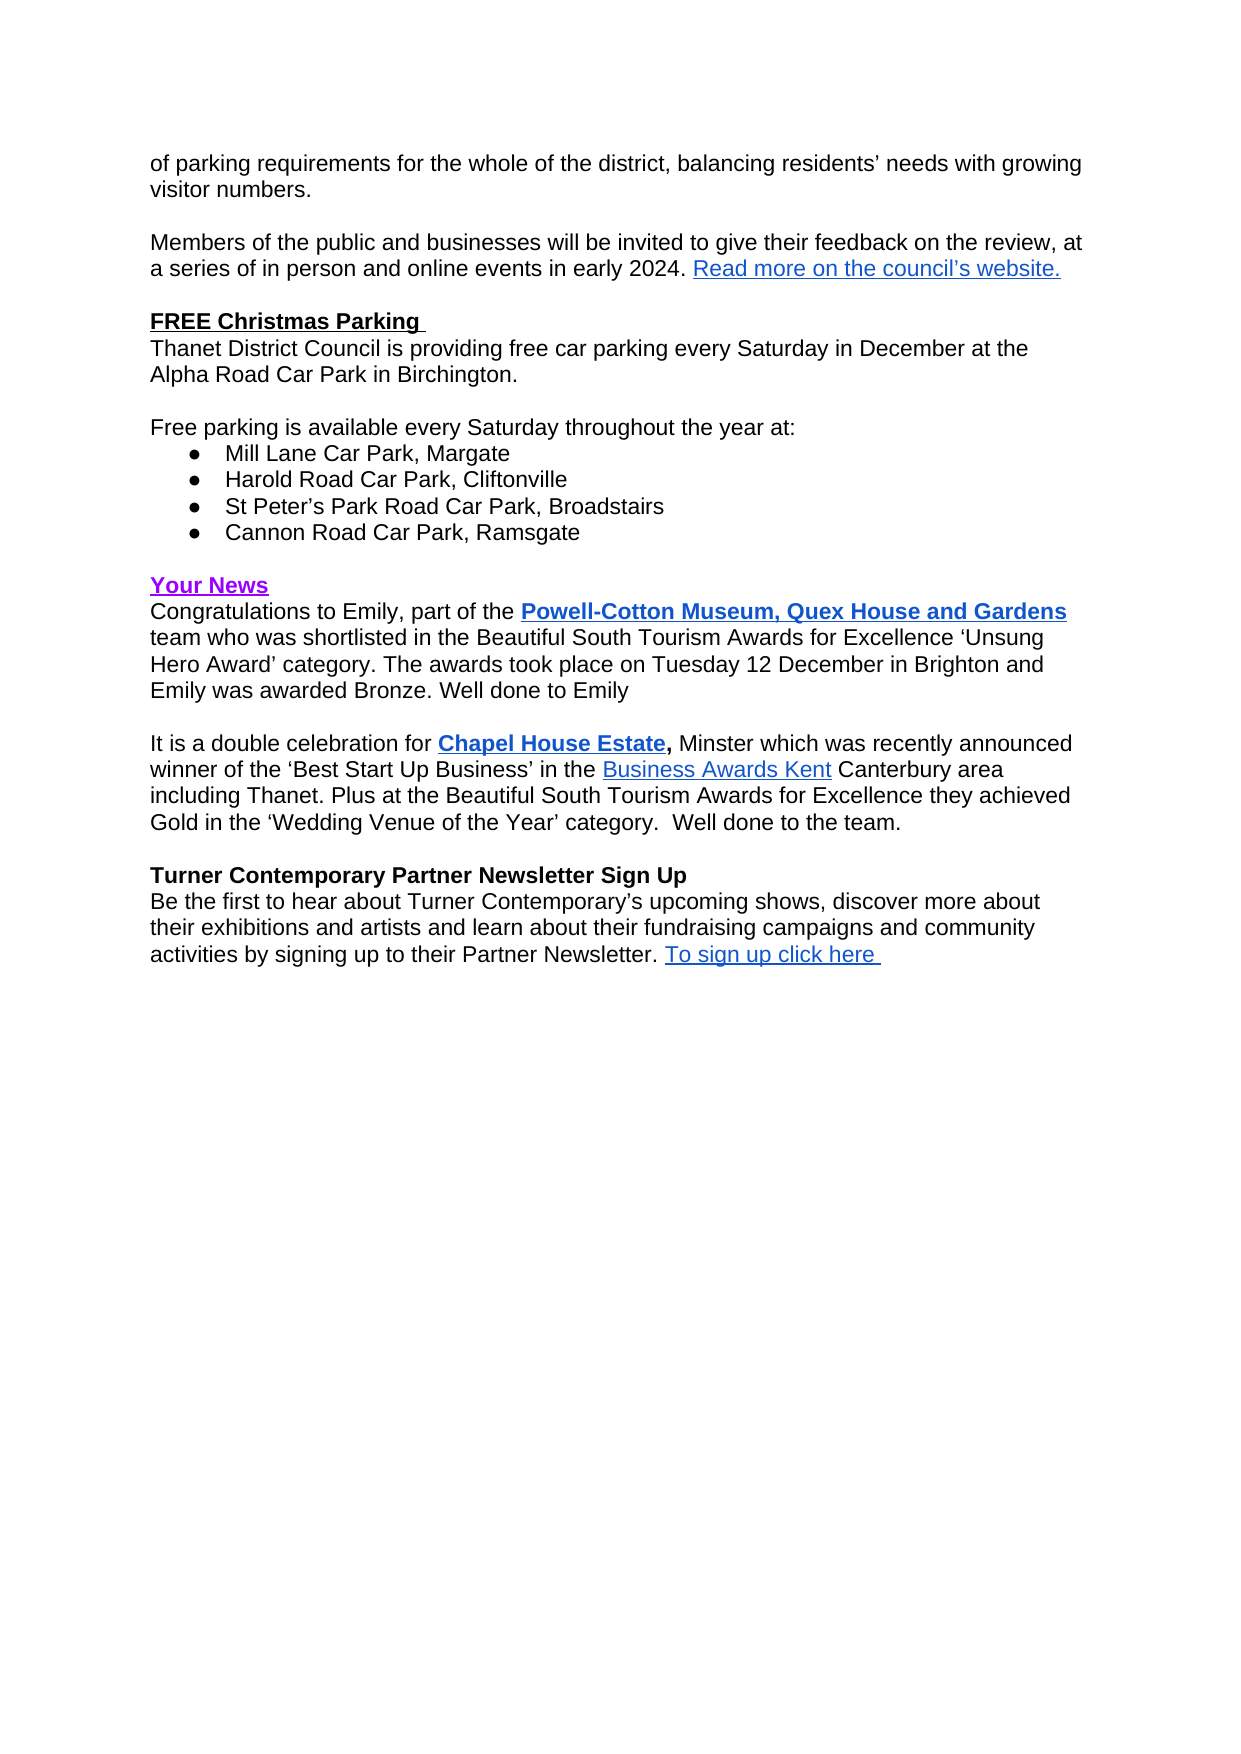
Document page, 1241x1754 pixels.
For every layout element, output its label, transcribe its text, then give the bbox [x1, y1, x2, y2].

list Cannon Road Car Park, Ramsgate [187, 519, 1090, 545]
text Members of the public and businesses will be invited to give their feedback on the review, at a series of in person and online events in early 2024. Read more on the council’s website. [150, 229, 1090, 282]
text FREE Christmas Parking [150, 308, 1090, 334]
text Your News [150, 572, 1090, 598]
text Turner Contemporary Partner Newsletter Sign Up [150, 862, 1090, 888]
list Mill Lane Car Park, Margate [187, 440, 1090, 466]
list St Peter’s Park Road Car Park, Broadstairs [187, 493, 1090, 519]
list Harold Road Car Park, Cliftonville [187, 466, 1090, 493]
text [150, 150, 1090, 203]
text Free parking is available every Saturday throughout the year at: [150, 413, 1090, 440]
text Be the first to hear about Turner Contemporary’s upcoming shows, discover more about their exhibitions and artists and learn about their fundraising campaigns and community activities by signing up to their Partner Newsletter. To sign up click here [150, 888, 1090, 967]
text It is a double celebration for Chapel House Estate, Minster which was recently announced winner of the ‘Best Start Up Business’ in the Business Awards Kent Canterbury area including Thanet. Plus at the Beautiful South Tourism Awards for Excellence they achieved Gold in the ‘Wedding Venue of the Year’ category. Well done to the team. [150, 730, 1090, 835]
text Thanet District Council is providing free car parking every Saturday in December at the Alpha Road Car Park in Birchington. [150, 334, 1090, 387]
text Congratulations to Emily, part of the Powell-Cotton Museum, Quex House and Gardens team who was shortlisted in the Beautiful South Tourism Awards for Excellence ‘Unsung Hero Award’ category. The awards took place on Tuesday 12 December in Brighton and Emily was awarded Bronze. Well done to Emily [150, 598, 1090, 703]
